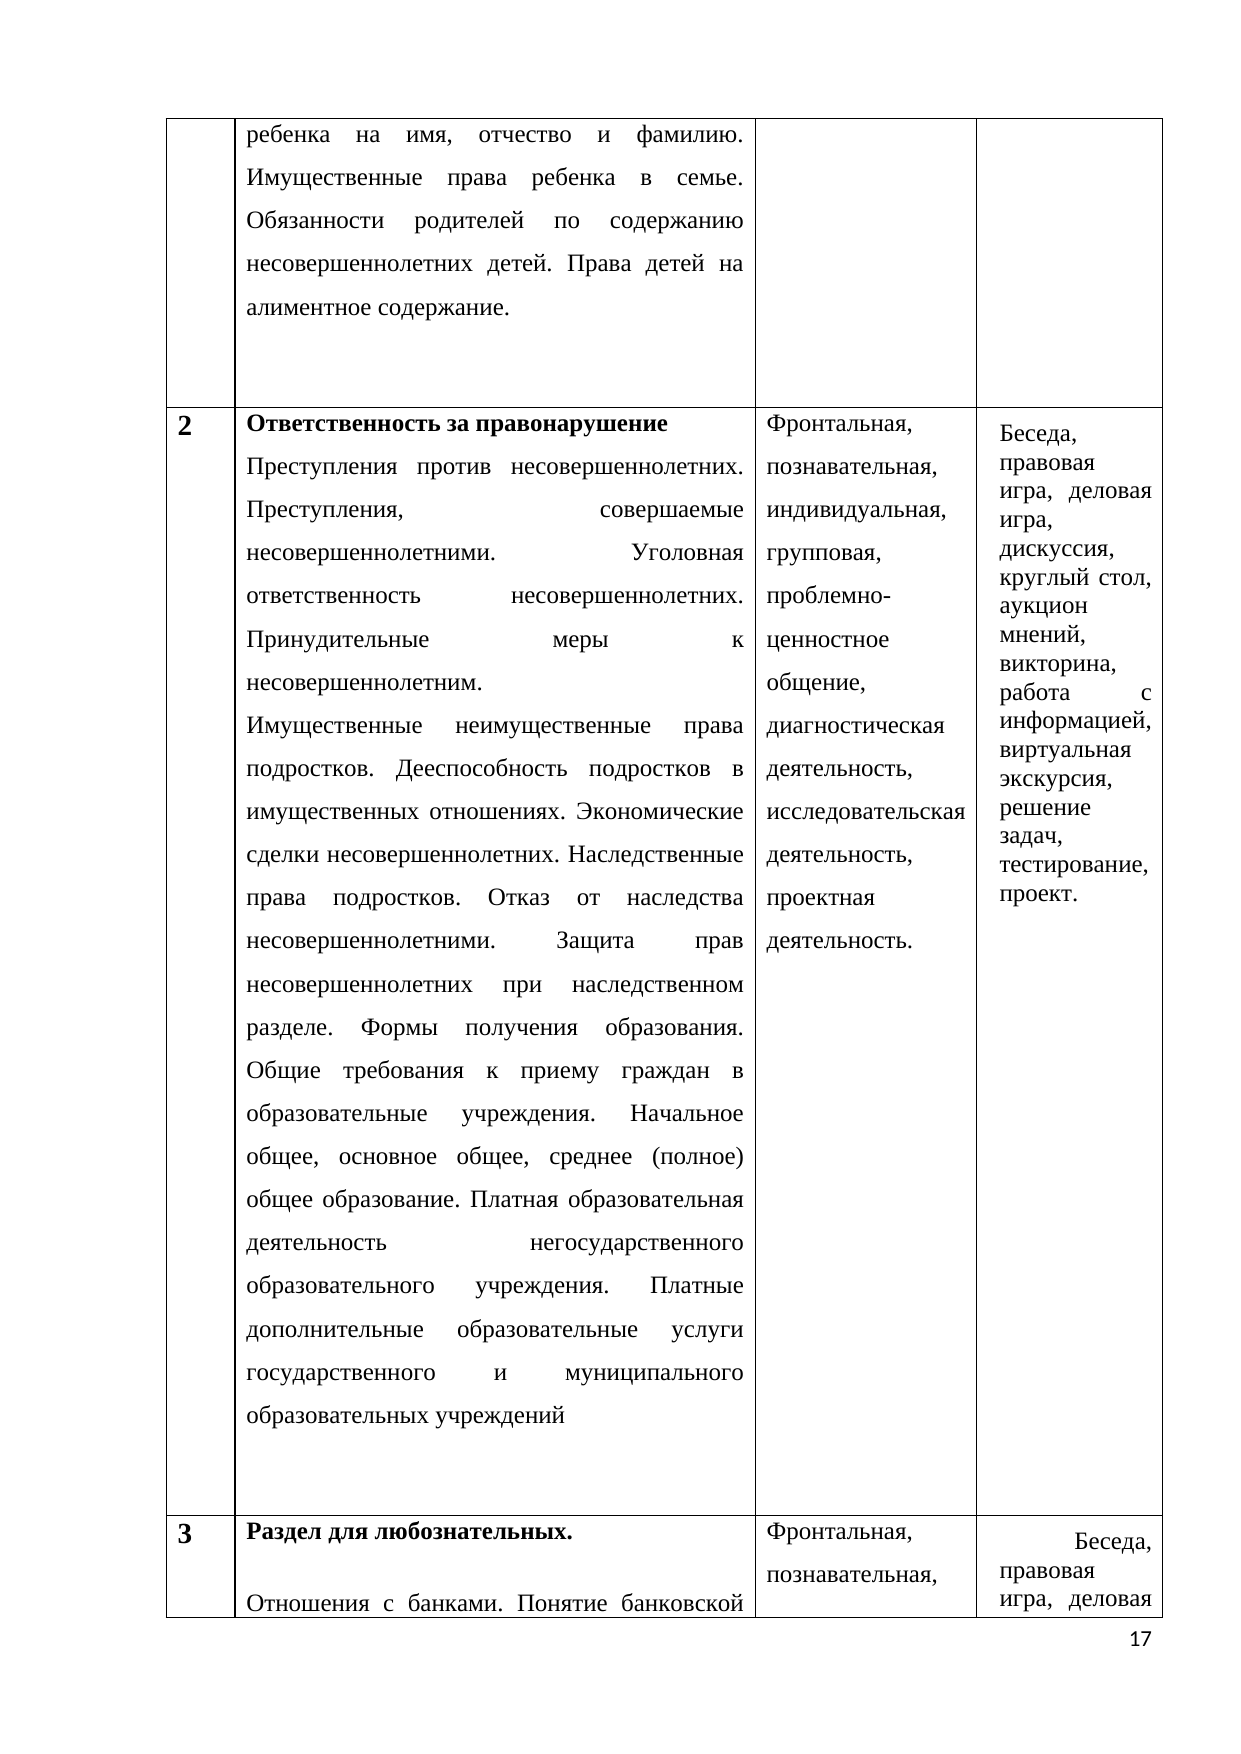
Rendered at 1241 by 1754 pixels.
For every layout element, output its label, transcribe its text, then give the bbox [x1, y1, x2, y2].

table_cell Ответственность за правонарушение Преступления против несовершеннолетних. Преступления, совершаемые несовершеннолетними. Уголовная ответственность несовершеннолетних. Принудительные меры к несовершеннолетним. Имущественные неимущественные права подростков. Дееспособность подростков в имущественных отношениях. Экономические сделки несовершеннолетних. Наследственные права подростков. Отказ от наследства несовершеннолетними. Защита прав несовершеннолетних при наследственном разделе. Формы получения образования. Общие требования к приему граждан в образовательные учреждения. Начальное общее, основное общее, среднее (полное) общее образование. Платная образовательная деятельность негосударственного образовательного учреждения. Платные дополнительные образовательные услуги государственного и муниципального образовательных учреждений [236, 408, 755, 1515]
table_cell 3 [167, 1516, 234, 1617]
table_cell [236, 119, 755, 407]
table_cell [977, 1516, 1162, 1617]
table_cell 2 [167, 408, 234, 1515]
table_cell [756, 1516, 976, 1617]
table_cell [977, 119, 1162, 407]
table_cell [236, 1516, 755, 1617]
table_cell 1 [167, 119, 234, 407]
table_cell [756, 119, 976, 407]
